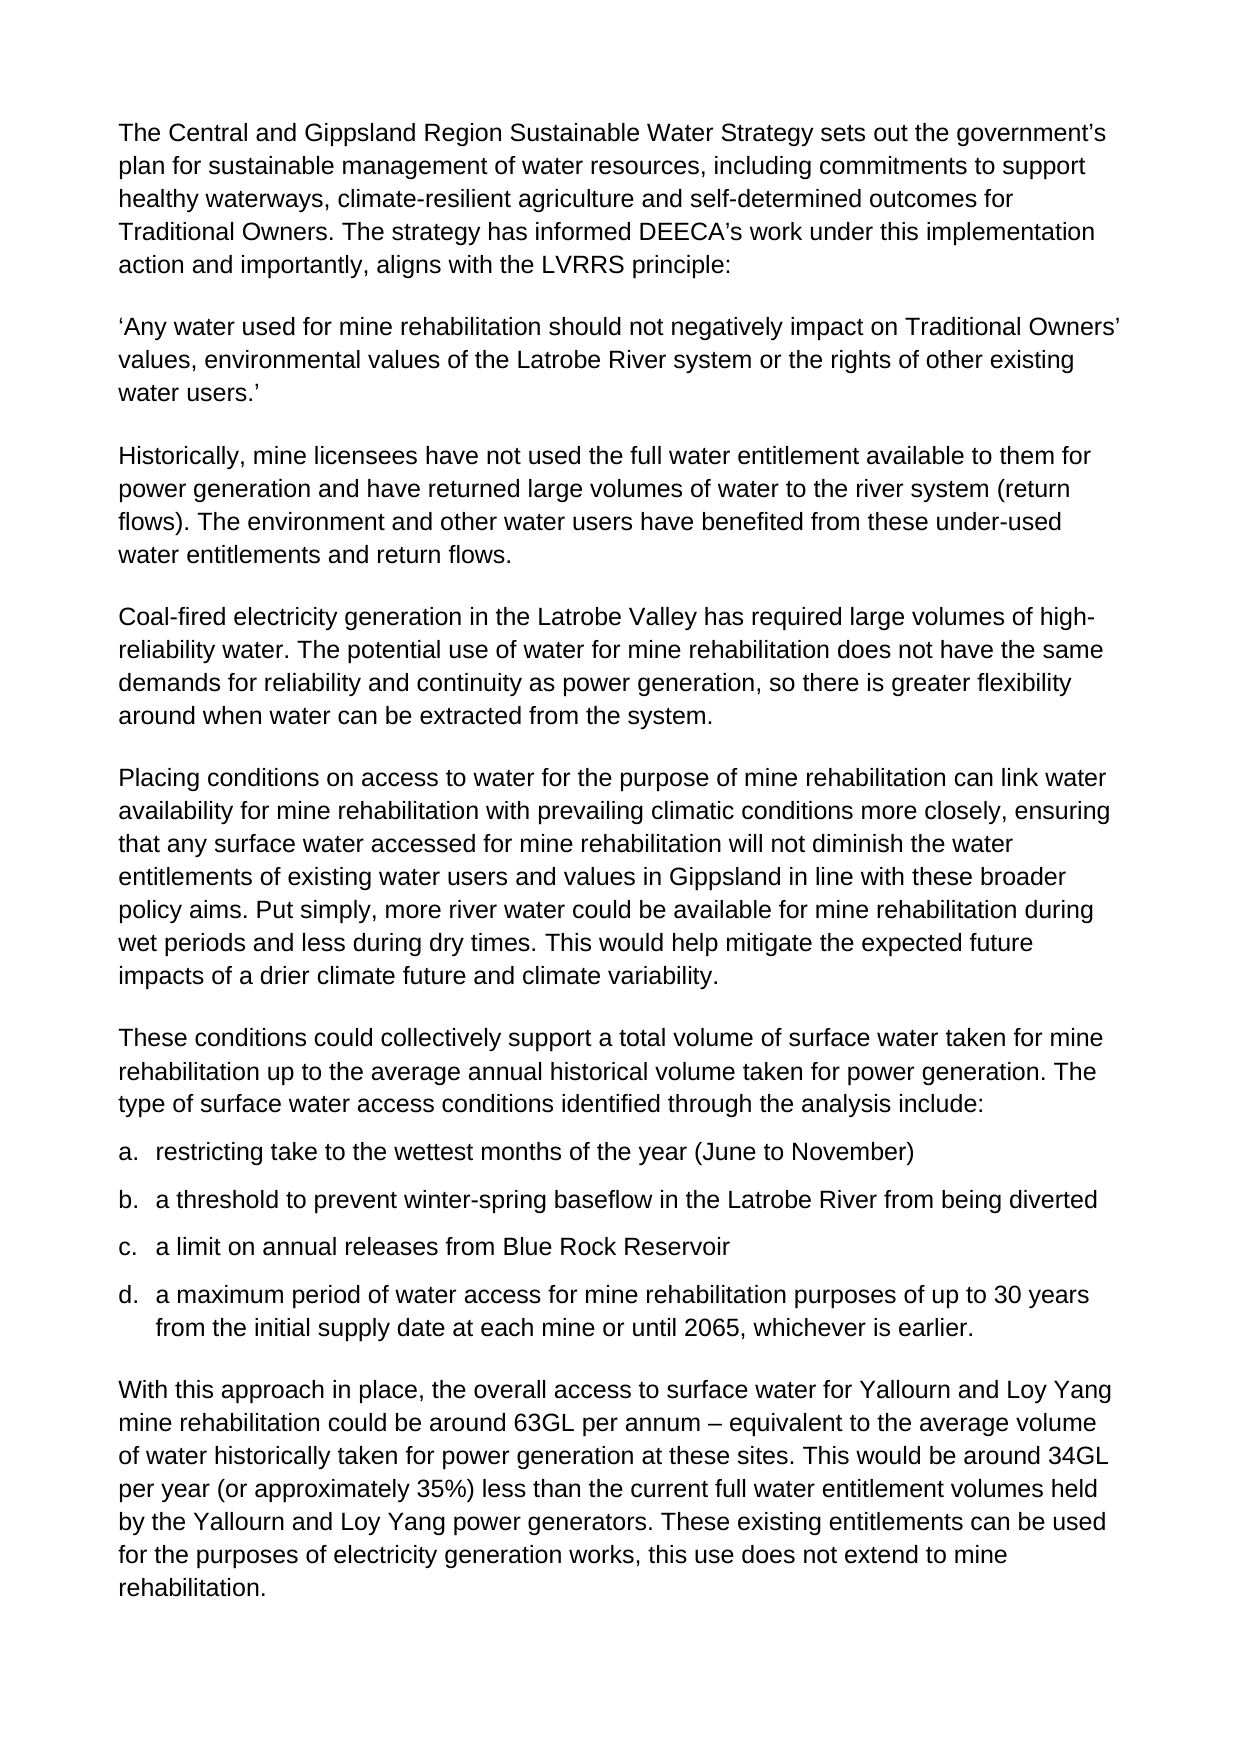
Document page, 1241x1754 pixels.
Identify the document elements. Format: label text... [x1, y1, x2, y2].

text The Central and Gippsland Region Sustainable Water Strategy sets out the government’s plan for sustainable management of water resources, including commitments to support healthy waterways, climate-resilient agriculture and self-determined outcomes for Traditional Owners. The strategy has informed DEECA’s work under this implementation action and importantly, aligns with the LVRRS principle: [118, 118, 1122, 279]
list a limit on annual releases from Blue Rock Reservoir [118, 1232, 1122, 1261]
list a maximum period of water access for mine rehabilitation purposes of up to 30 years from the initial supply date at each mine or until 2065, whichever is earlier. [118, 1280, 1122, 1342]
list restricting take to the wettest months of the year (June to November) [118, 1137, 1122, 1166]
text Placing conditions on access to water for the purpose of mine rehabilitation can link water availability for mine rehabilitation with prevailing climatic conditions more closely, ensuring that any surface water accessed for mine rehabilitation will not diminish the water entitlements of existing water users and values in Gippsland in line with these broader policy aims. Put simply, more river water could be available for mine rehabilitation during wet periods and less during dry times. This would help mitigate the expected future impacts of a drier climate future and climate variability. [118, 763, 1122, 990]
text Coal-fired electricity generation in the Latrobe Valley has required large volumes of high-reliability water. The potential use of water for mine rehabilitation does not have the same demands for reliability and continuity as power generation, so there is greater flexibility around when water can be extracted from the system. [118, 602, 1122, 730]
text These conditions could collectively support a total volume of surface water taken for mine rehabilitation up to the average annual historical volume taken for power generation. The type of surface water access conditions identified through the analysis include: [118, 1023, 1122, 1118]
text With this approach in place, the overall access to surface water for Yallourn and Loy Yang mine rehabilitation could be around 63GL per annum – equivalent to the average volume of water historically taken for power generation at these sites. This would be around 34GL per year (or approximately 35%) less than the current full water entitlement volumes held by the Yallourn and Loy Yang power generators. These existing entitlements can be used for the purposes of electricity generation works, this use does not extend to mine rehabilitation. [118, 1375, 1122, 1602]
text ‘Any water used for mine rehabilitation should not negatively impact on Traditional Owners’ values, environmental values of the Latrobe River system or the rights of other existing water users.’ [118, 312, 1122, 407]
text Historically, mine licensees have not used the full water entitlement available to them for power generation and have returned large volumes of water to the river system (return flows). The environment and other water users have benefited from these under-used water entitlements and return flows. [118, 441, 1122, 568]
list a threshold to prevent winter-spring baseflow in the Latrobe River from being diverted [118, 1185, 1122, 1213]
